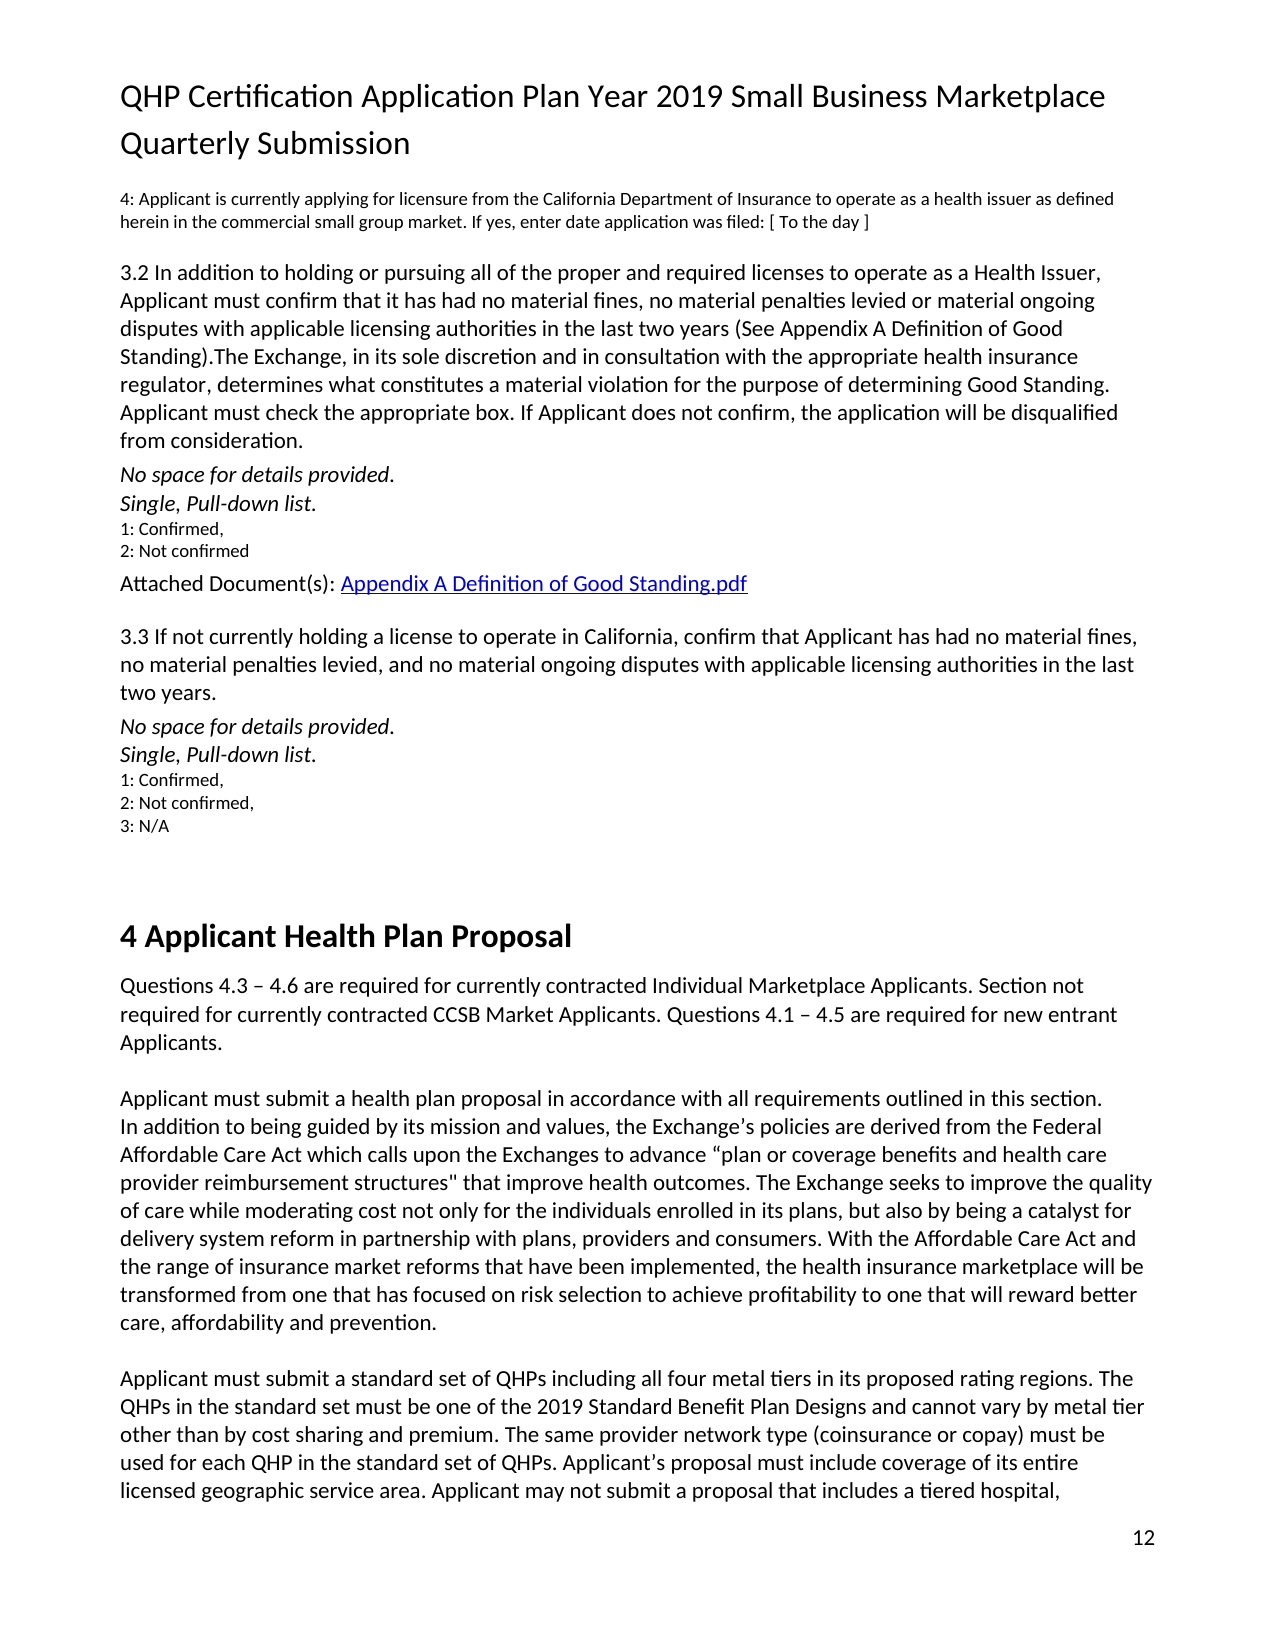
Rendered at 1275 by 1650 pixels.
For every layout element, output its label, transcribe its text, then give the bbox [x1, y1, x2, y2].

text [120, 187, 1155, 233]
text No space for details provided. Single, Pull-down list. 1: Confirmed, 2: Not confirmed, 3: N/A [120, 712, 1155, 837]
subtitle 4 Applicant Health Plan Proposal [120, 915, 1155, 956]
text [120, 972, 1155, 1504]
text No space for details provided. Single, Pull-down list. 1: Confirmed, 2: Not confirmed [120, 461, 1155, 562]
text 3.3 If not currently holding a license to operate in California, confirm that Applicant has had no material fines, no material penalties levied, and no material ongoing disputes with applicable licensing authorities in the last two years. [120, 622, 1155, 706]
text 3.2 In addition to holding or pursuing all of the proper and required licenses to operate as a Health Issuer, Applicant must confirm that it has had no material fines, no material penalties levied or material ongoing disputes with applicable licensing authorities in the last two years (See Appendix A Definition of Good Standing).The Exchange, in its sole discretion and in consultation with the appropriate health insurance regulator, determines what constitutes a material violation for the purpose of determining Good Standing. Applicant must check the appropriate box. If Applicant does not confirm, the application will be disqualified from consideration. [120, 258, 1155, 454]
text Attached Document(s): Appendix A Definition of Good Standing.pdf [120, 569, 1155, 597]
